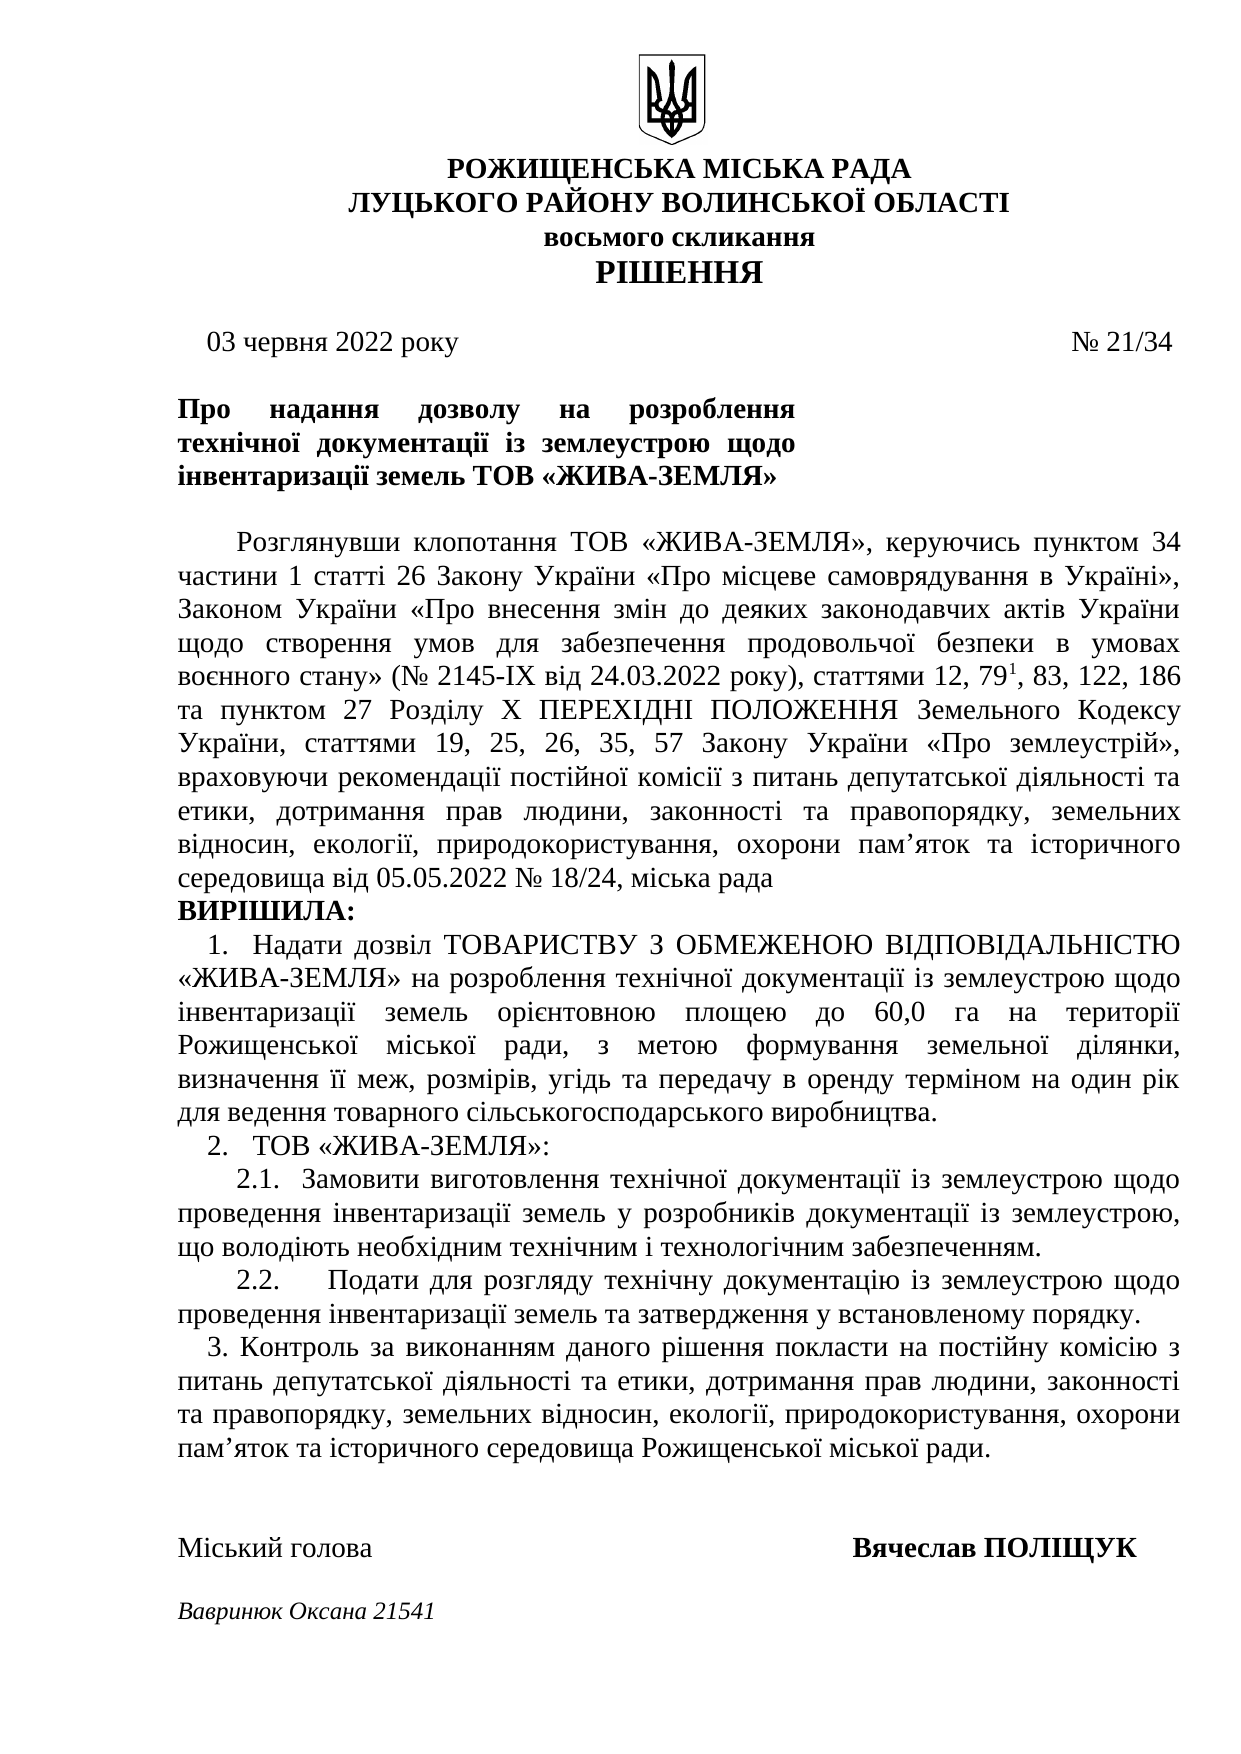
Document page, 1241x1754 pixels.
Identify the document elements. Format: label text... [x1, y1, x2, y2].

text 3. Контроль за виконанням даного рішення покласти на постійну комісію з питань депутатської діяльності та етики, дотримання прав людини, законності та правопорядку, земельних відносин, екології, природокористування, охорони пам’яток та історичного середовища Рожищенської міської ради. [177, 1329, 1181, 1463]
text Вавринюк Оксана 21541 [177, 1596, 1181, 1625]
text 03 червня 2022 року № 21/34 [177, 324, 1181, 358]
list Подати для розгляду технічну документацію із землеустрою щодо проведення інвентаризації земель та затвердження у встановленому порядку. [177, 1262, 1181, 1329]
text Про надання дозволу на розроблення технічної документації із землеустрою щодо інвентаризації земель ТОВ «ЖИВА-ЗЕМЛЯ» [177, 391, 796, 492]
text 2.1. Замовити виготовлення технічної документації із землеустрою щодо проведення інвентаризації земель у розробників документації із землеустрою, що володіють необхідним технічним і технологічним забезпеченням. [177, 1162, 1181, 1262]
text Міський голова Вячеслав ПОЛІЩУК [177, 1531, 1181, 1564]
picture [638, 54, 709, 145]
text Розглянувши клопотання ТОВ «ЖИВА-ЗЕМЛЯ», керуючись пунктом 34 частини 1 статті 26 Закону України «Про місцеве самоврядування в Україні», Законом України «Про внесення змін до деяких законодавчих актів України щодо створення умов для забезпечення продовольчої безпеки в умовах воєнного стану» (№ 2145-IX від 24.03.2022 року), статтями 12, 791, 83, 122, 186 та пунктом 27 Розділу X ПЕРЕХІДНІ ПОЛОЖЕННЯ Земельного Кодексу України, статтями 19, 25, 26, 35, 57 Закону України «Про землеустрій», враховуючи рекомендації постійної комісії з питань депутатської діяльності та етики, дотримання прав людини, законності та правопорядку, земельних відносин, екології, природокористування, охорони пам’яток та історичного середовища від 05.05.2022 № 18/24, міська рада [177, 524, 1181, 893]
text РІШЕННЯ [177, 252, 1181, 291]
text ВИРІШИЛА: [177, 893, 1181, 927]
list ТОВ «ЖИВА-ЗЕМЛЯ»: [177, 1128, 1181, 1162]
text ЛУЦЬКОГО РАЙОНУ ВОЛИНСЬКОЇ ОБЛАСТІ [177, 185, 1181, 219]
list Надати дозвіл ТОВАРИСТВУ З ОБМЕЖЕНОЮ ВІДПОВІДАЛЬНІСТЮ «ЖИВА-ЗЕМЛЯ» на розроблення технічної документації із землеустрою щодо інвентаризації земель орієнтовною площею до на території Рожищенської міської ради, з метою формування земельної ділянки, визначення її меж, розмірів, угідь та передачу в оренду терміном на один рік для ведення товарного сільськогосподарського виробництва. [177, 927, 1181, 1128]
text РОЖИЩЕНСЬКА МІСЬКА РАДА [177, 152, 1181, 185]
text восьмого скликання [177, 219, 1181, 252]
